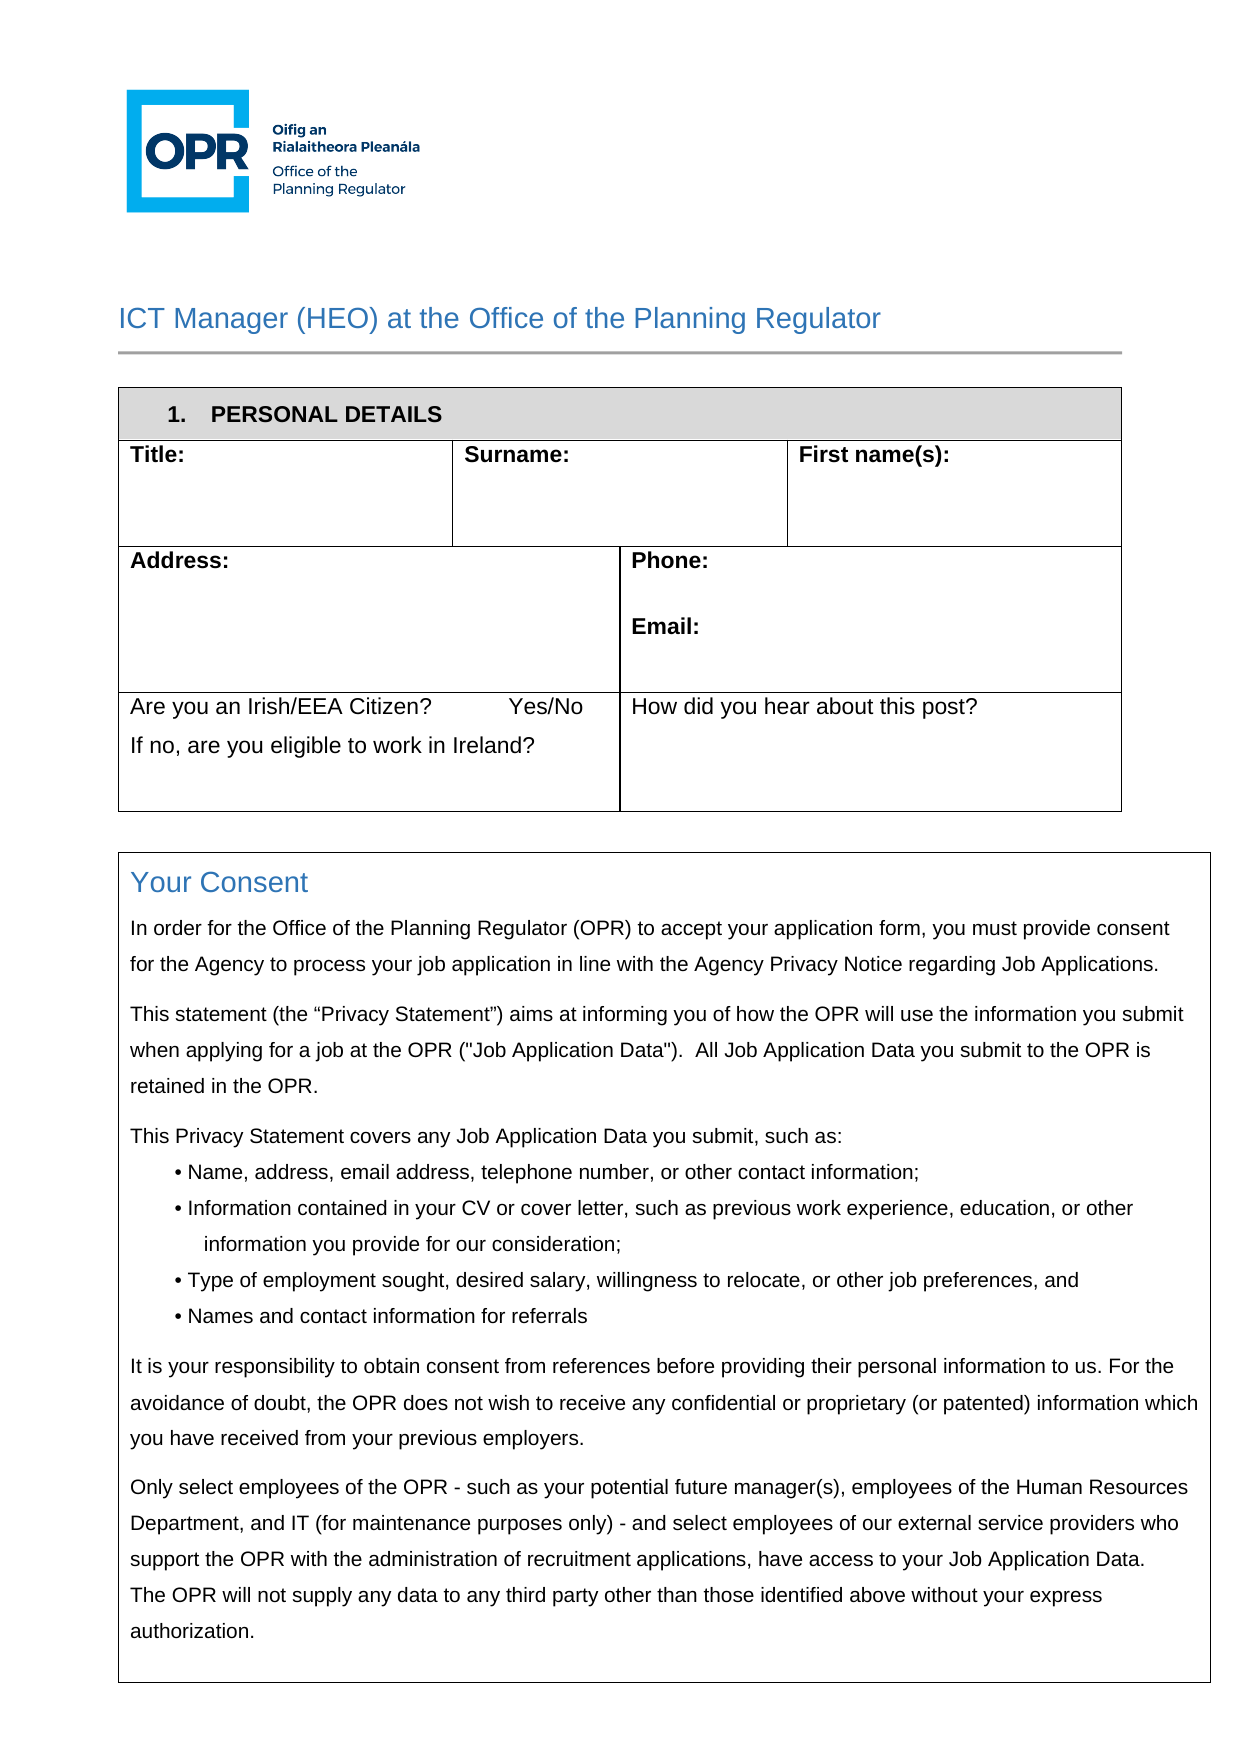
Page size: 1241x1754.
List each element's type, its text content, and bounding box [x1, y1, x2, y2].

table_cell Phone: Email: [621, 547, 1121, 692]
table_cell Address: [119, 547, 619, 692]
table_cell How did you hear about this post? [621, 693, 1121, 811]
table_cell Title: [119, 441, 452, 546]
table_header PERSONAL DETAILS [119, 388, 1121, 439]
text ICT Manager (HEO) at the Office of the Planning Regulator [118, 301, 1122, 334]
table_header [119, 853, 1210, 1682]
table_cell First name(s): [788, 441, 1121, 546]
table_cell Are you an Irish/EEA Citizen? Yes/No If no, are you eligible to work in Ireland? [119, 693, 619, 811]
table_cell Surname: [453, 441, 787, 546]
picture [118, 73, 428, 229]
